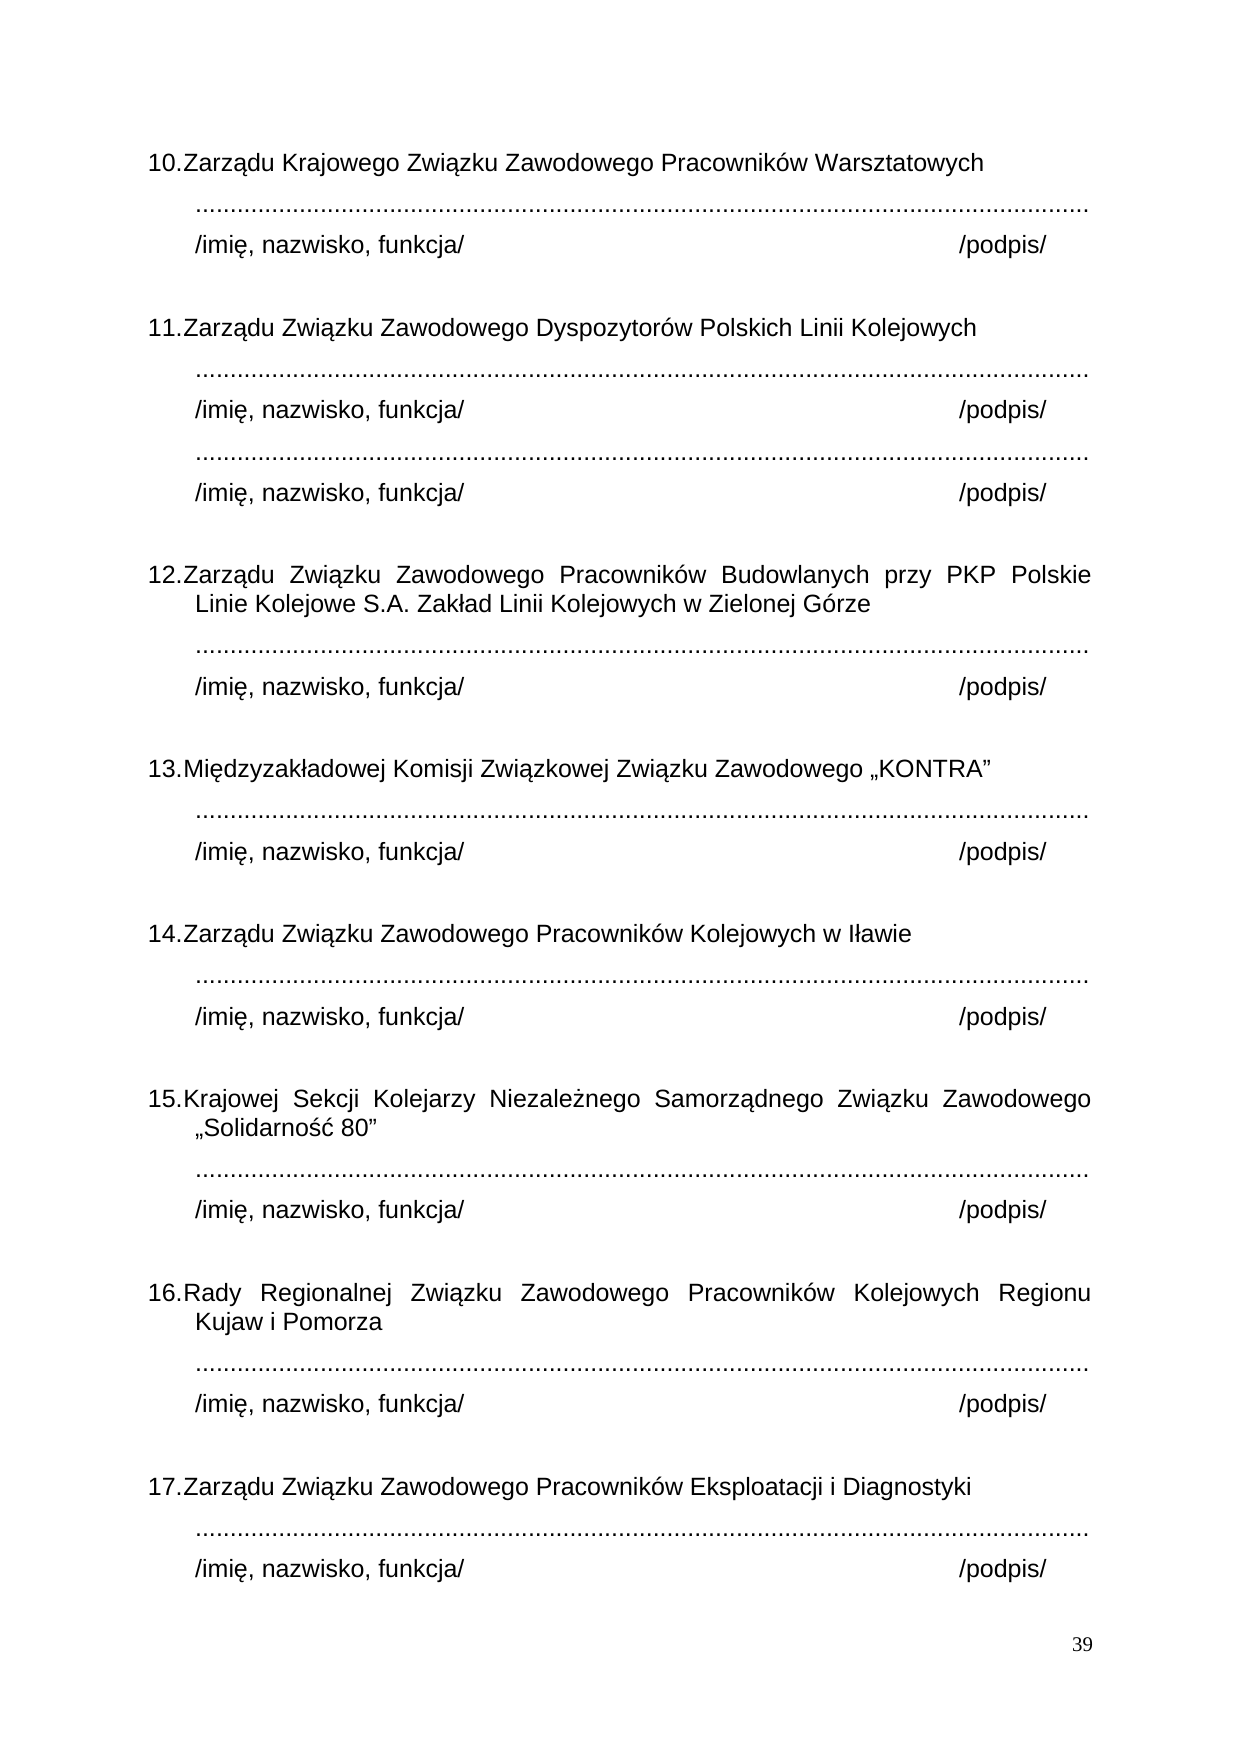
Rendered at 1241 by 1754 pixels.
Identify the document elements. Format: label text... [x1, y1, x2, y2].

text ................................................................................................................................. [148, 1154, 1092, 1183]
list Zarządu Związku Zawodowego Pracowników Kolejowych w Iławie [148, 919, 1092, 948]
text /imię, nazwisko, funkcja/ /podpis/ [148, 1389, 1092, 1418]
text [148, 189, 1092, 218]
list Zarządu Krajowego Związku Zawodowego Pracowników Warsztatowych [148, 148, 1092, 176]
list Zarządu Związku Zawodowego Pracowników Eksploatacji i Diagnostyki [148, 1471, 1092, 1500]
list Rady Regionalnej Związku Zawodowego Pracowników Kolejowych Regionu Kujaw i Pomorza [148, 1278, 1092, 1335]
text ................................................................................................................................. [148, 354, 1092, 383]
text /imię, nazwisko, funkcja/ /podpis/ [148, 1554, 1092, 1583]
list Międzyzakładowej Komisji Związkowej Związku Zawodowego „KONTRA” [148, 754, 1092, 783]
text ................................................................................................................................. [148, 630, 1092, 659]
text /imię, nazwisko, funkcja/ /podpis/ [148, 230, 1092, 259]
text /imię, nazwisko, funkcja/ /podpis/ [148, 836, 1092, 865]
text ................................................................................................................................. [148, 960, 1092, 989]
text ................................................................................................................................. [148, 1348, 1092, 1376]
text /imię, nazwisko, funkcja/ /podpis/ [148, 395, 1092, 424]
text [148, 1513, 1092, 1541]
text /imię, nazwisko, funkcja/ /podpis/ [148, 671, 1092, 700]
list Krajowej Sekcji Kolejarzy Niezależnego Samorządnego Związku Zawodowego „Solidarność 80” [148, 1084, 1092, 1141]
text /imię, nazwisko, funkcja/ /podpis/ [148, 478, 1092, 506]
text ................................................................................................................................. [148, 795, 1092, 824]
list Zarządu Związku Zawodowego Dyspozytorów Polskich Linii Kolejowych [148, 313, 1092, 341]
text /imię, nazwisko, funkcja/ /podpis/ [148, 1195, 1092, 1224]
text ................................................................................................................................. [148, 436, 1092, 465]
text /imię, nazwisko, funkcja/ /podpis/ [148, 1001, 1092, 1030]
list Zarządu Związku Zawodowego Pracowników Budowlanych przy PKP Polskie Linie Kolejowe S.A. Zakład Linii Kolejowych w Zielonej Górze [148, 560, 1092, 618]
